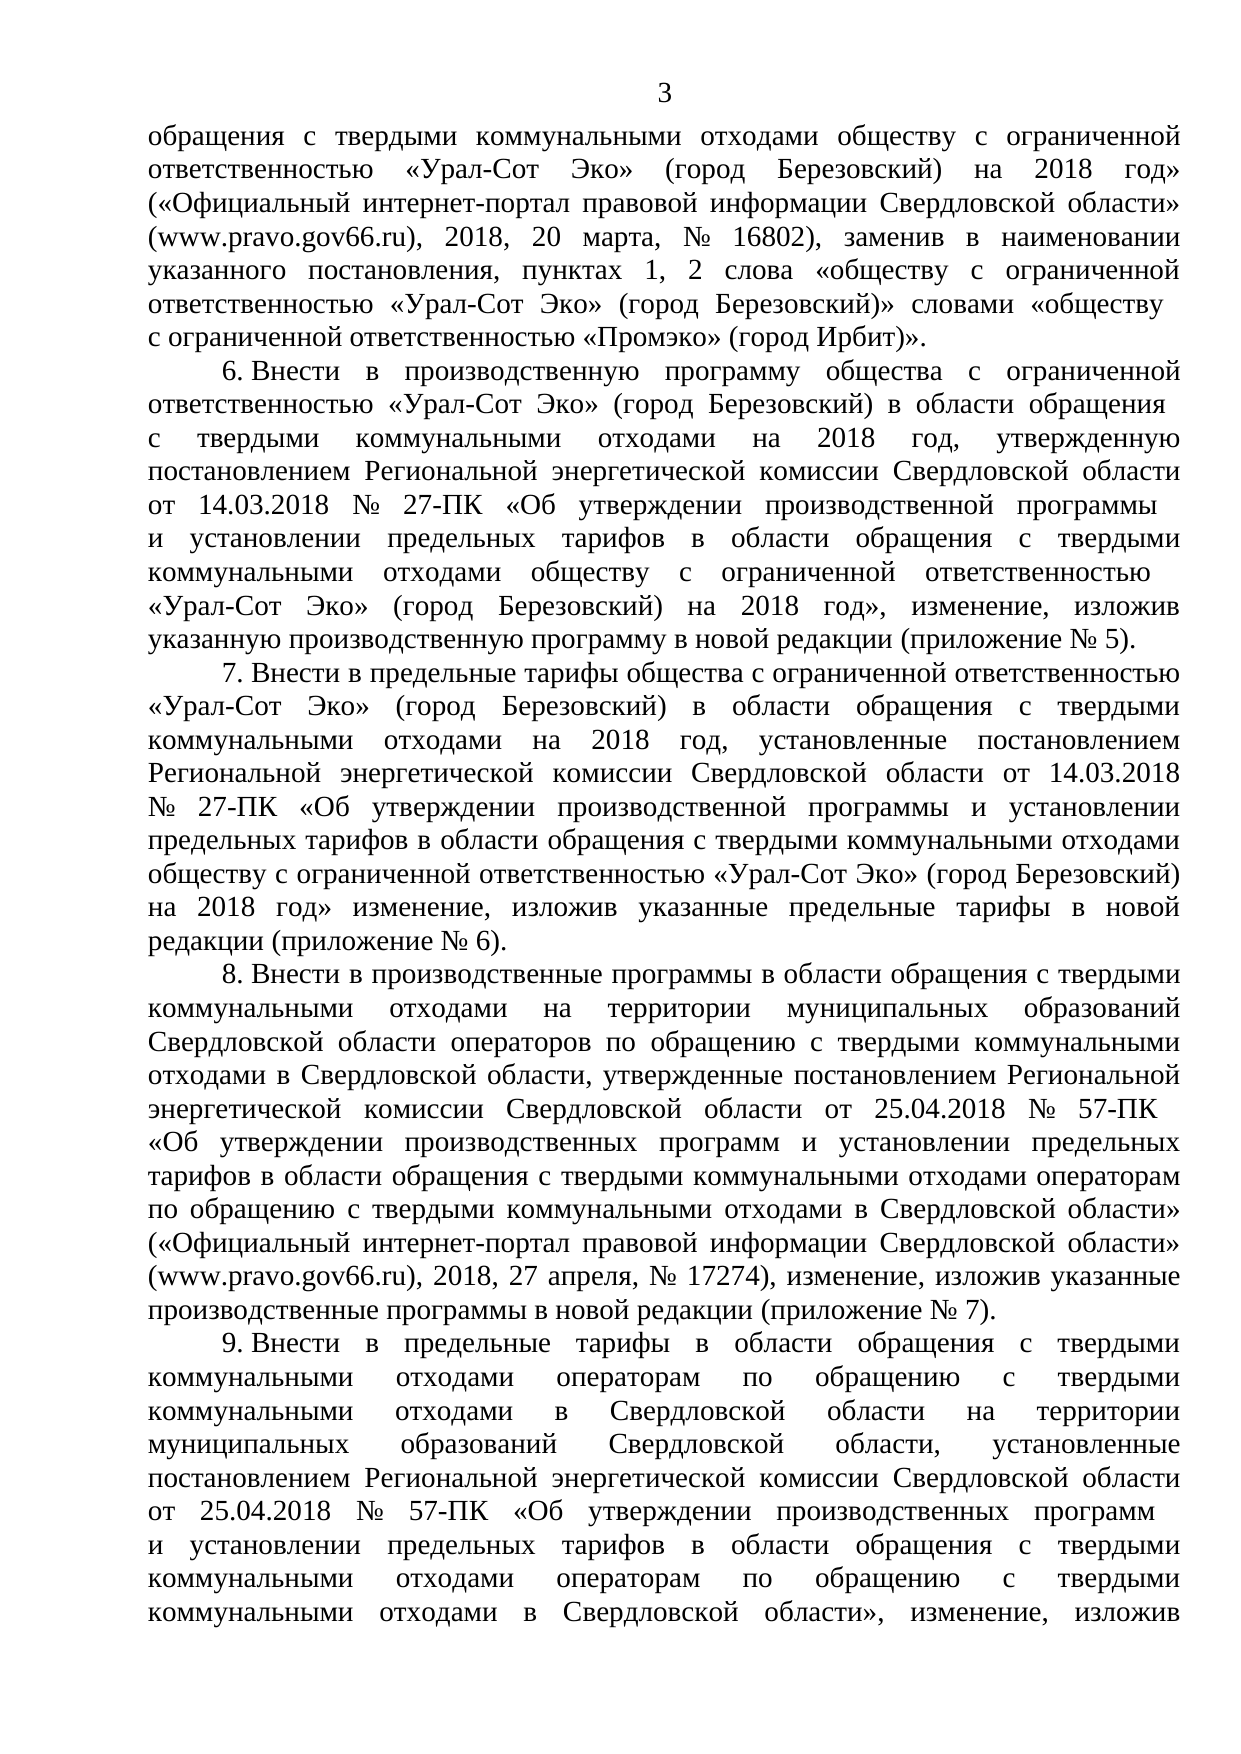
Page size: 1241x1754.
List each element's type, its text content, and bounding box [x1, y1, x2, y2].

text 7. Внести в предельные тарифы общества с ограниченной ответственностью «Урал-Сот Эко» (город Березовский) в области обращения с твердыми коммунальными отходами на 2018 год, установленные постановлением Региональной энергетической комиссии Свердловской области от 14.03.2018 № 27-ПК «Об утверждении производственной программы и установлении предельных тарифов в области обращения с твердыми коммунальными отходами обществу с ограниченной ответственностью «Урал-Сот Эко» (город Березовский) на 2018 год» изменение, изложив указанные предельные тарифы в новой редакции (приложение № 6). [148, 655, 1181, 957]
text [148, 1326, 1181, 1627]
text 6. Внести в производственную программу общества с ограниченной ответственностью «Урал-Сот Эко» (город Березовский) в области обращения с твердыми коммунальными отходами на 2018 год, утвержденную постановлением Региональной энергетической комиссии Свердловской области от 14.03.2018 № 27-ПК «Об утверждении производственной программы и установлении предельных тарифов в области обращения с твердыми коммунальными отходами обществу с ограниченной ответственностью «Урал-Сот Эко» (город Березовский) на 2018 год», изменение, изложив указанную производственную программу в новой редакции (приложение № 5). [148, 353, 1181, 655]
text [148, 118, 1181, 353]
text 8. Внести в производственные программы в области обращения с твердыми коммунальными отходами на территории муниципальных образований Свердловской области операторов по обращению с твердыми коммунальными отходами в Свердловской области, утвержденные постановлением Региональной энергетической комиссии Свердловской области от 25.04.2018 № 57-ПК «Об утверждении производственных программ и установлении предельных тарифов в области обращения с твердыми коммунальными отходами операторам по обращению с твердыми коммунальными отходами в Свердловской области» («Официальный интернет-портал правовой информации Свердловской области» (www.pravo.gov66.ru), 2018, 27 апреля, № 17274), изменение, изложив указанные производственные программы в новой редакции (приложение № 7). [148, 957, 1181, 1326]
